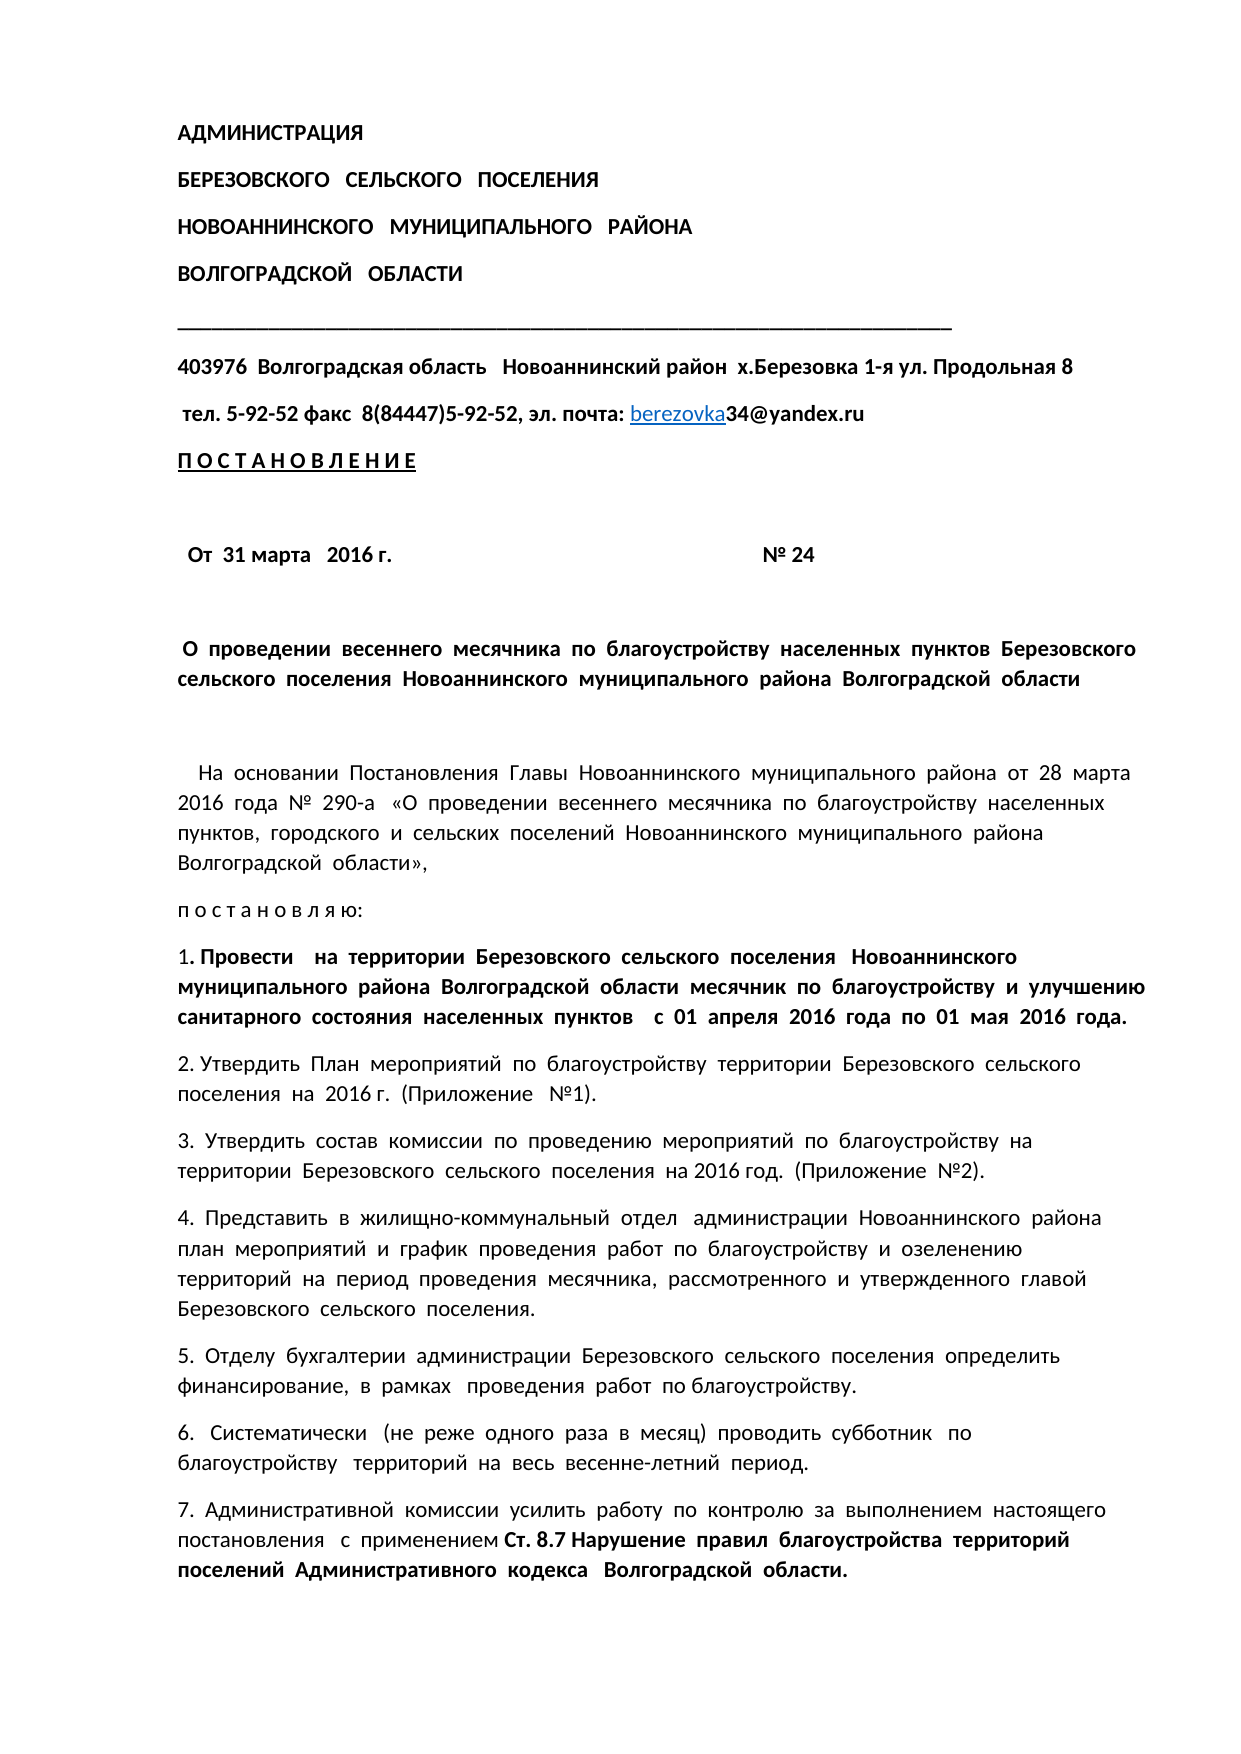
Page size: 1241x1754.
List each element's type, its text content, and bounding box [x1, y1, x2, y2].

text О проведении весеннего месячника по благоустройству населенных пунктов Березовского сельского поселения Новоаннинского муниципального района Волгоградской области [177, 634, 1152, 692]
text 4. Представить в жилищно-коммунальный отдел администрации Новоаннинского района план мероприятий и график проведения работ по благоустройству и озеленению территорий на период проведения месячника, рассмотренного и утвержденного главой Березовского сельского поселения. [177, 1203, 1152, 1322]
text ____________________________________________________________________ [177, 306, 1152, 334]
text БЕРЕЗОВСКОГО СЕЛЬСКОГО ПОСЕЛЕНИЯ [177, 165, 1152, 193]
text п о с т а н о в л я ю: [177, 895, 1152, 923]
text АДМИНИСТРАЦИЯ [177, 118, 1152, 146]
text ВОЛГОГРАДСКОЙ ОБЛАСТИ [177, 259, 1152, 287]
text 6. Систематически (не реже одного раза в месяц) проводить субботник по благоустройству территорий на весь весенне-летний период. [177, 1418, 1152, 1476]
text 5. Отделу бухгалтерии администрации Березовского сельского поселения определить финансирование, в рамках проведения работ по благоустройству. [177, 1341, 1152, 1399]
text На основании Постановления Главы Новоаннинского муниципального района от 28 марта 2016 года № 290-а «О проведении весеннего месячника по благоустройству населенных пунктов, городского и сельских поселений Новоаннинского муниципального района Волгоградской области», [177, 758, 1152, 876]
text 1. Провести на территории Березовского сельского поселения Новоаннинского муниципального района Волгоградской области месячник по благоустройству и улучшению санитарного состояния населенных пунктов с 01 апреля 2016 года по 01 мая 2016 года. [177, 942, 1152, 1031]
text От 31 марта 2016 г. № 24 [177, 540, 1152, 568]
text НОВОАННИНСКОГО МУНИЦИПАЛЬНОГО РАЙОНА [177, 212, 1152, 240]
text 3. Утвердить состав комиссии по проведению мероприятий по благоустройству на территории Березовского сельского поселения на 2016 год. (Приложение №2). [177, 1126, 1152, 1185]
text 403976 Волгоградская область Новоаннинский район х.Березовка 1-я ул. Продольная 8 [177, 352, 1152, 381]
text 2. Утвердить План мероприятий по благоустройству территории Березовского сельского поселения на 2016 г. (Приложение №1). [177, 1049, 1152, 1108]
text П О С Т А Н О В Л Е Н И Е [177, 446, 1152, 474]
text 7. Административной комиссии усилить работу по контролю за выполнением настоящего постановления с применением Ст. 8.7 Нарушение правил благоустройства территорий поселений Административного кодекса Волгоградской области. [177, 1495, 1152, 1584]
text тел. 5-92-52 факс 8(84447)5-92-52, эл. почта: berezovka34@yandex.ru [177, 399, 1152, 427]
